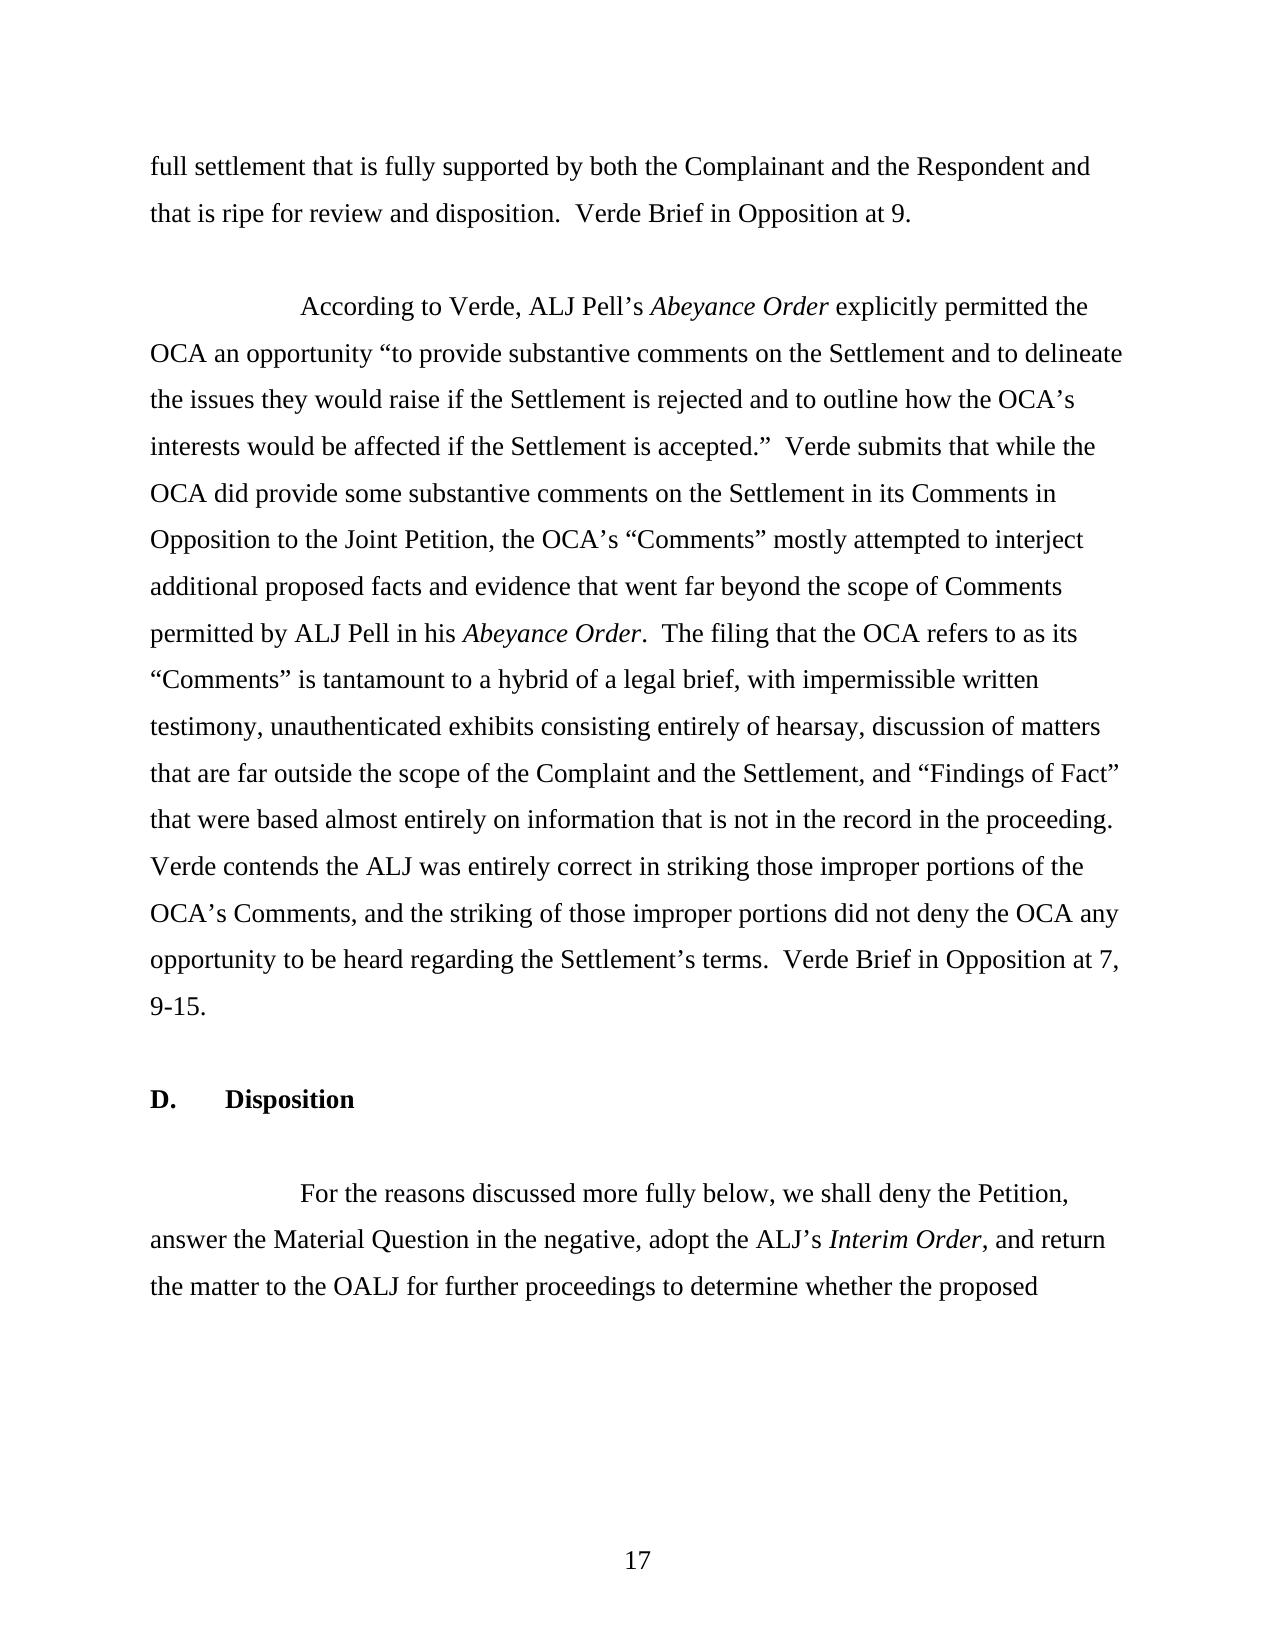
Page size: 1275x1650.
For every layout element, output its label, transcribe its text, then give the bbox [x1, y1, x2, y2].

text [150, 1177, 1125, 1301]
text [150, 150, 1125, 228]
text According to Verde, ALJ Pell’s Abeyance Order explicitly permitted the OCA an opportunity “to provide substantive comments on the Settlement and to delineate the issues they would raise if the Settlement is rejected and to outline how the OCA’s interests would be affected if the Settlement is accepted.” Verde submits that while the OCA did provide some substantive comments on the Settlement in its Comments in Opposition to the Joint Petition, the OCA’s “Comments” mostly attempted to interject additional proposed facts and evidence that went far beyond the scope of Comments permitted by ALJ Pell in his Abeyance Order. The filing that the OCA refers to as its “Comments” is tantamount to a hybrid of a legal brief, with impermissible written testimony, unauthenticated exhibits consisting entirely of hearsay, discussion of matters that are far outside the scope of the Complaint and the Settlement, and “Findings of Fact” that were based almost entirely on information that is not in the record in the proceeding. Verde contends the ALJ was entirely correct in striking those improper portions of the OCA’s Comments, and the striking of those improper portions did not deny the OCA any opportunity to be heard regarding the Settlement’s terms. Verde Brief in Opposition at 7, 9-15. [150, 290, 1125, 1021]
list D. Disposition [150, 1083, 1125, 1114]
